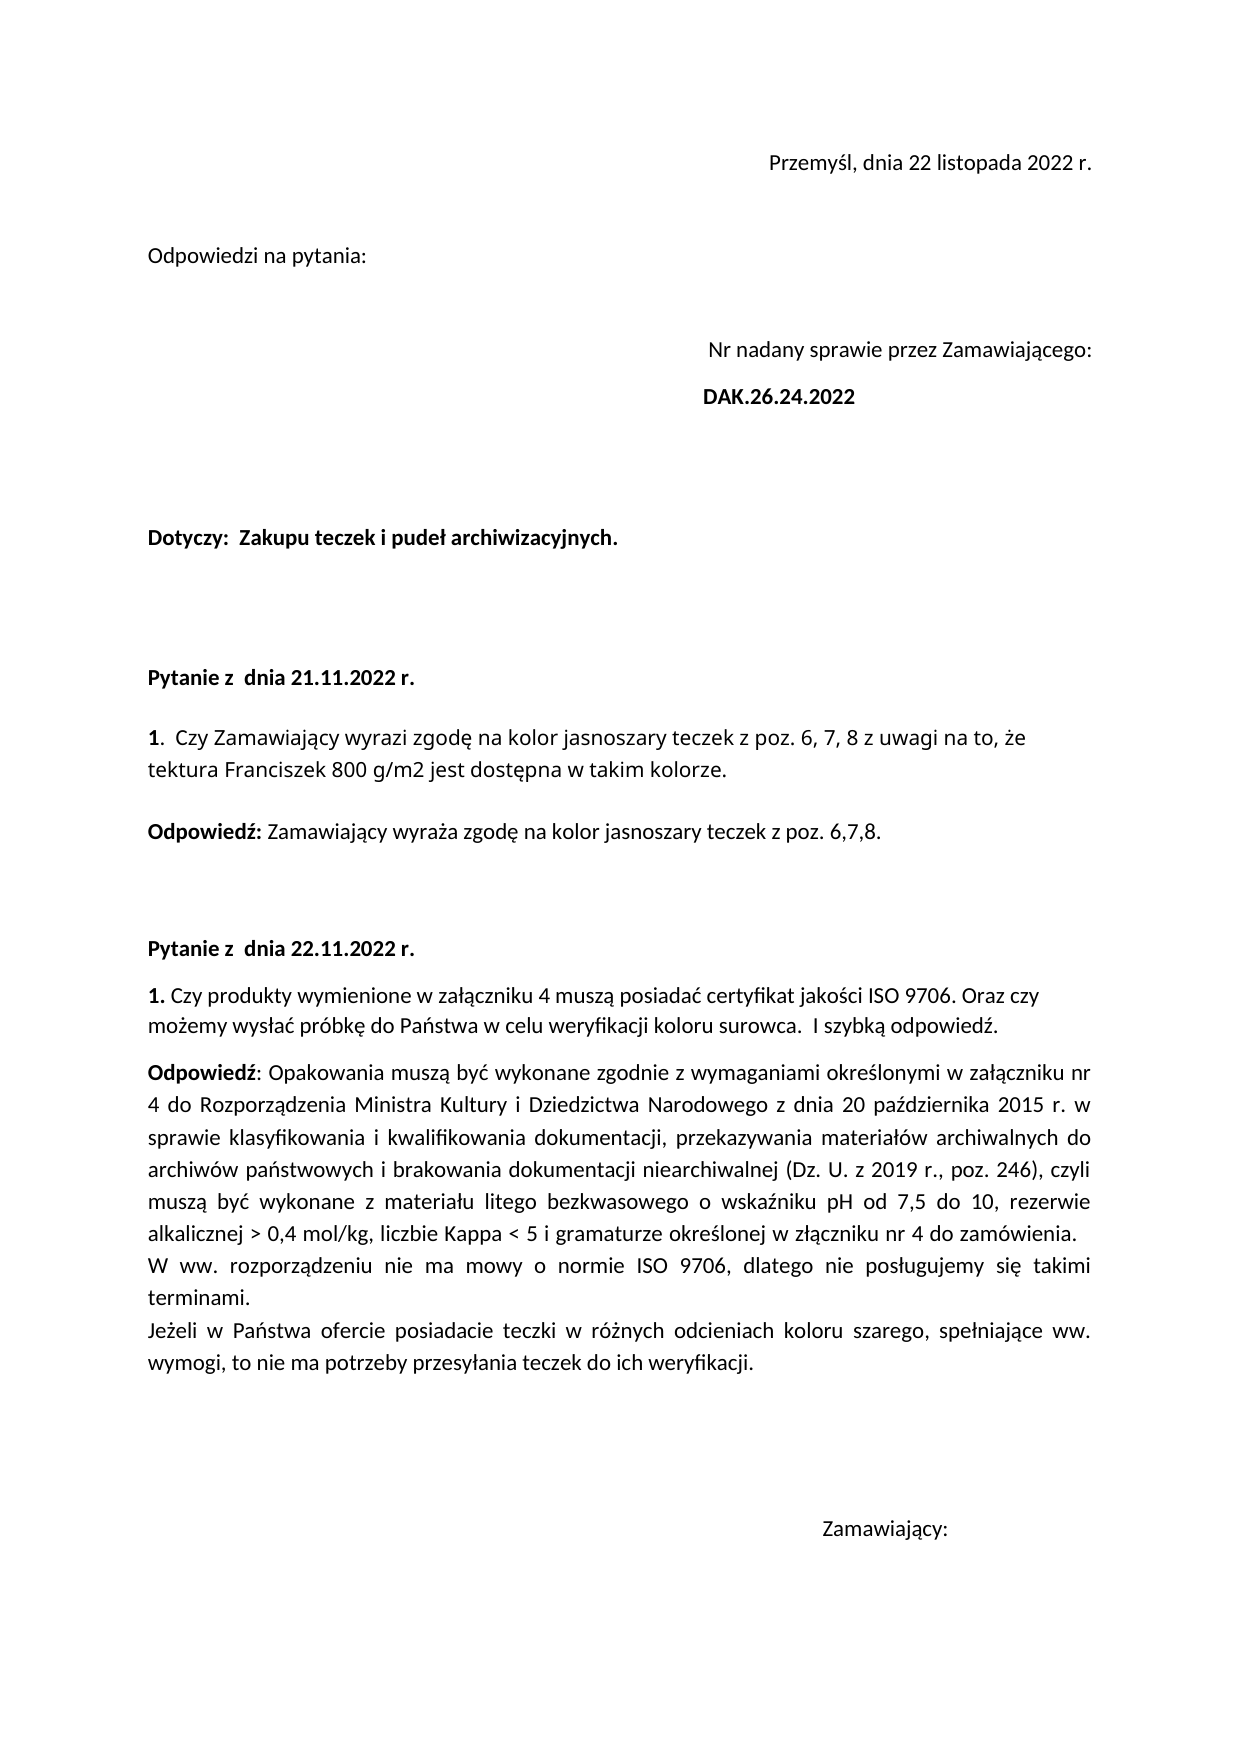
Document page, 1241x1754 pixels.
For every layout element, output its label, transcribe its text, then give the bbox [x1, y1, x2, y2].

text Nr nadany sprawie przez Zamawiającego: [148, 335, 1093, 363]
text Odpowiedzi na pytania: [148, 241, 1093, 269]
text Pytanie z dnia 21.11.2022 r. [148, 663, 1093, 691]
text Zamawiający: [148, 1514, 1093, 1542]
text 1. Czy Zamawiający wyrazi zgodę na kolor jasnoszary teczek z poz. 6, 7, 8 z uwagi na to, że tektura Franciszek 800 g/m2 jest dostępna w takim kolorze. [148, 723, 1093, 784]
text Odpowiedź: Opakowania muszą być wykonane zgodnie z wymaganiami określonymi w załączniku nr 4 do Rozporządzenia Ministra Kultury i Dziedzictwa Narodowego z dnia 20 października 2015 r. w sprawie klasyfikowania i kwalifikowania dokumentacji, przekazywania materiałów archiwalnych do archiwów państwowych i brakowania dokumentacji niearchiwalnej (Dz. U. z 2019 r., poz. 246), czyli muszą być wykonane z materiału litego bezkwasowego o wskaźniku pH od 7,5 do 10, rezerwie alkalicznej > 0,4 mol/kg, liczbie Kappa < 5 i gramaturze określonej w złączniku nr 4 do zamówienia. W ww. rozporządzeniu nie ma mowy o normie ISO 9706, dlatego nie posługujemy się takimi terminami. Jeżeli w Państwa ofercie posiadacie teczki w różnych odcieniach koloru szarego, spełniające ww. wymogi, to nie ma potrzeby przesyłania teczek do ich weryfikacji. [148, 1058, 1093, 1376]
text Przemyśl, dnia 22 listopada 2022 r. [148, 148, 1093, 176]
text Pytanie z dnia 22.11.2022 r. [148, 934, 1093, 962]
text DAK.26.24.2022 [148, 382, 1093, 410]
text 1. Czy produkty wymienione w załączniku 4 muszą posiadać certyfikat jakości ISO 9706. Oraz czy możemy wysłać próbkę do Państwa w celu weryfikacji koloru surowca. I szybką odpowiedź. [148, 981, 1093, 1039]
text Dotyczy: Zakupu teczek i pudeł archiwizacyjnych. [148, 523, 1093, 551]
text Odpowiedź: Zamawiający wyraża zgodę na kolor jasnoszary teczek z poz. 6,7,8. [148, 817, 1093, 845]
